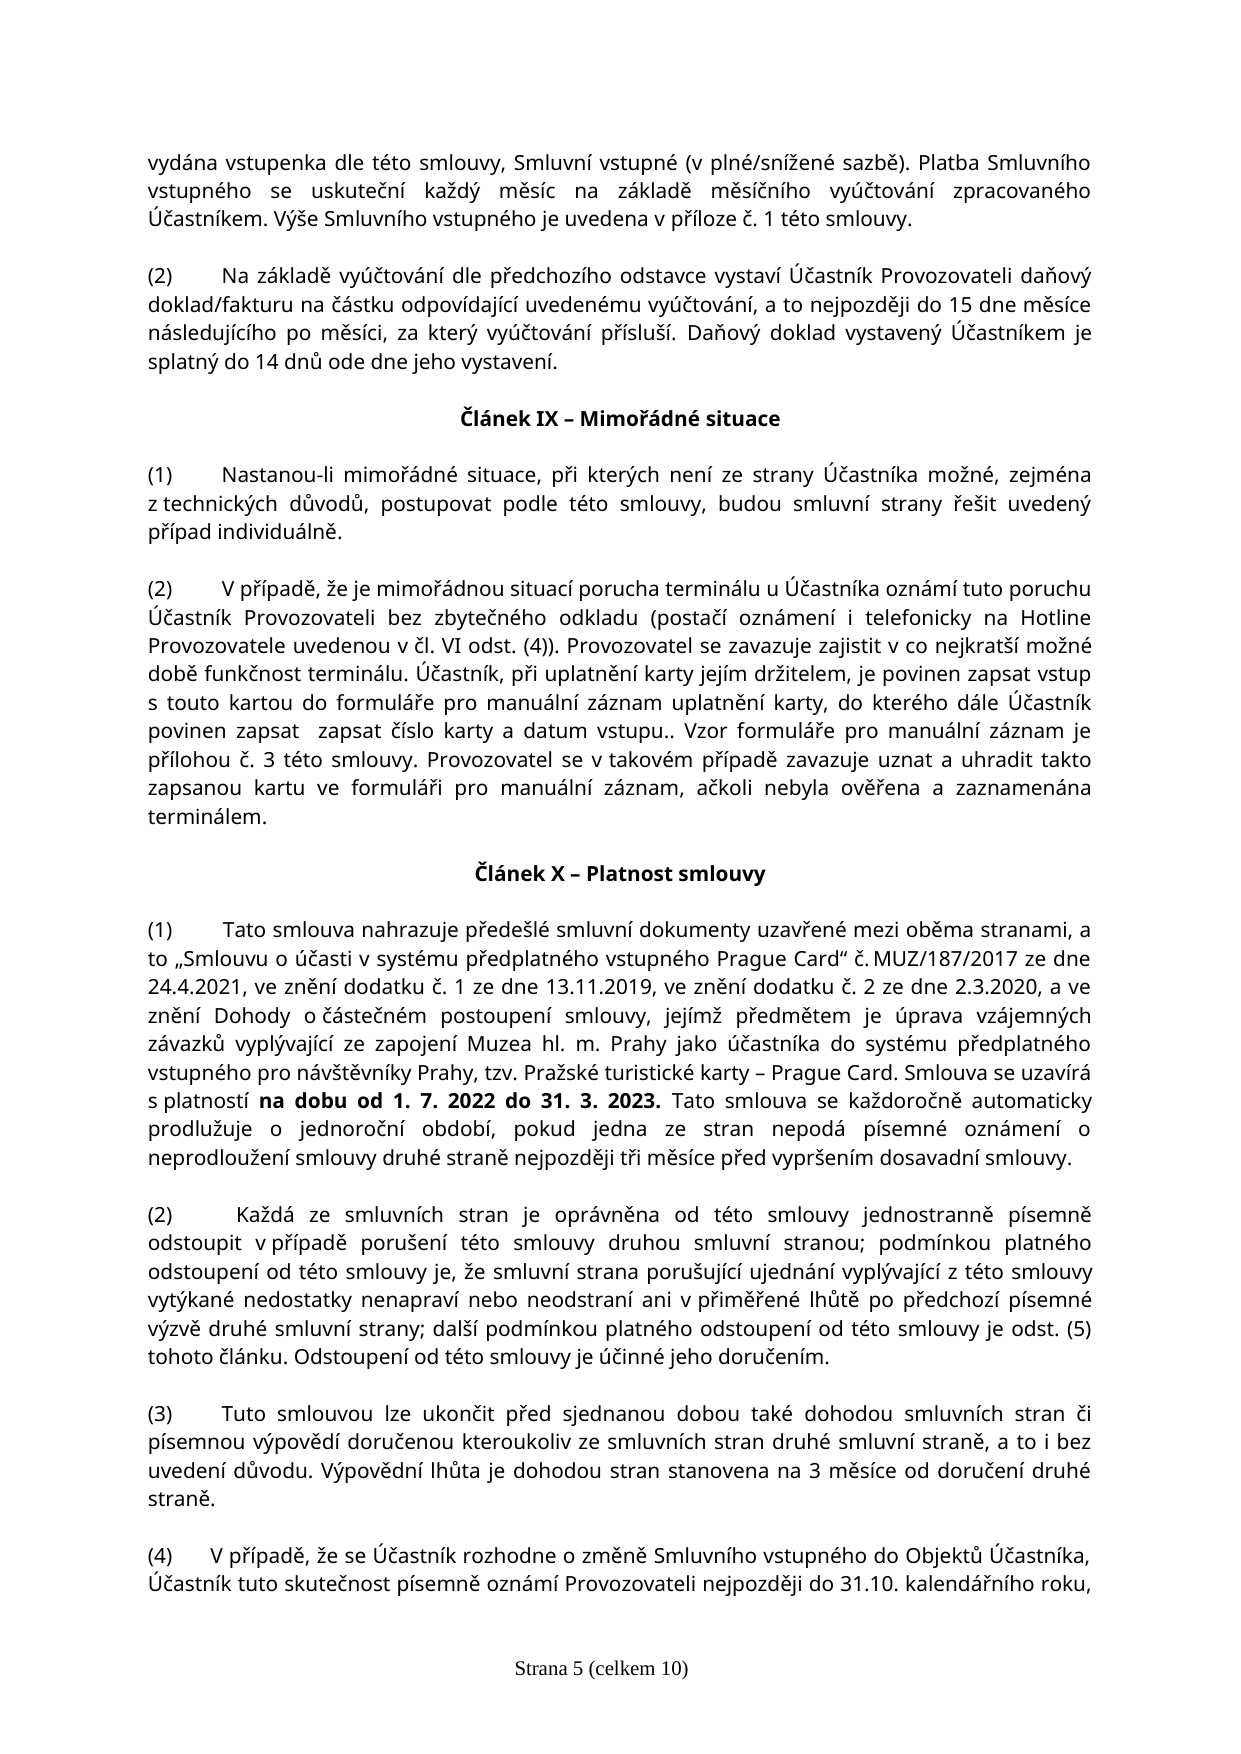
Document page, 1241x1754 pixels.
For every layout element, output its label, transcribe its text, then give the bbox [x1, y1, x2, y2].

text (2) Každá ze smluvních stran je oprávněna od této smlouvy jednostranně písemně odstoupit v případě porušení této smlouvy druhou smluvní stranou; podmínkou platného odstoupení od této smlouvy je, že smluvní strana porušující ujednání vyplývající z této smlouvy vytýkané nedostatky nenapraví nebo neodstraní ani v přiměřené lhůtě po předchozí písemné výzvě druhé smluvní strany; další podmínkou platného odstoupení od této smlouvy je odst. (5) tohoto článku. Odstoupení od této smlouvy je účinné jeho doručením. [148, 1200, 1093, 1371]
list (1) Tato smlouva nahrazuje předešlé smluvní dokumenty uzavřené mezi oběma stranami, a to „Smlouvu o účasti v systému předplatného vstupného Prague Card“ č. MUZ/187/2017 ze dne 24.4.2021, ve znění dodatku č. 1 ze dne 13.11.2019, ve znění dodatku č. 2 ze dne 2.3.2020, a ve znění Dohody o částečném postoupení smlouvy, jejímž předmětem je úprava vzájemných závazků vyplývající ze zapojení Muzea hl. m. Prahy jako účastníka do systému předplatného vstupného pro návštěvníky Prahy, tzv. Pražské turistické karty – Prague Card. Smlouva se uzavírá s platností na dobu od 1. 7. 2022 do 31. 3. 2023. Tato smlouva se každoročně automaticky prodlužuje o jednoroční období, pokud jedna ze stran nepodá písemné oznámení o neprodloužení smlouvy druhé straně nejpozději tři měsíce před vypršením dosavadní smlouvy. [148, 916, 1092, 1171]
text (3) Tuto smlouvou lze ukončit před sjednanou dobou také dohodou smluvních stran či písemnou výpovědí doručenou kteroukoliv ze smluvních stran druhé smluvní straně, a to i bez uvedení důvodu. Výpovědní lhůta je dohodou stran stanovena na 3 měsíce od doručení druhé straně. [148, 1399, 1092, 1513]
text Článek X – Platnost smlouvy [148, 859, 1092, 887]
text (2) V případě, že je mimořádnou situací porucha terminálu u Účastníka oznámí tuto poruchu Účastník Provozovateli bez zbytečného odkladu (postačí oznámení i telefonicky na Hotline Provozovatele uvedenou v čl. VI odst. (4)). Provozovatel se zavazuje zajistit v co nejkratší možné době funkčnost terminálu. Účastník, při uplatnění karty jejím držitelem, je povinen zapsat vstup s touto kartou do formuláře pro manuální záznam uplatnění karty, do kterého dále Účastník povinen zapsat zapsat číslo karty a datum vstupu.. Vzor formuláře pro manuální záznam je přílohou č. 3 této smlouvy. Provozovatel se v takovém případě zavazuje uznat a uhradit takto zapsanou kartu ve formuláři pro manuální záznam, ačkoli nebyla ověřena a zaznamenána terminálem. [148, 574, 1092, 830]
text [148, 148, 1092, 233]
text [148, 1541, 1093, 1598]
text (1) Nastanou-li mimořádné situace, při kterých není ze strany Účastníka možné, zejména z technických důvodů, postupovat podle této smlouvy, budou smluvní strany řešit uvedený případ individuálně. [148, 461, 1092, 546]
text Článek IX – Mimořádné situace [148, 404, 1092, 432]
text (2) Na základě vyúčtování dle předchozího odstavce vystaví Účastník Provozovateli daňový doklad/fakturu na částku odpovídající uvedenému vyúčtování, a to nejpozději do 15 dne měsíce následujícího po měsíci, za který vyúčtování přísluší. Daňový doklad vystavený Účastníkem je splatný do 14 dnů ode dne jeho vystavení. [148, 261, 1092, 375]
